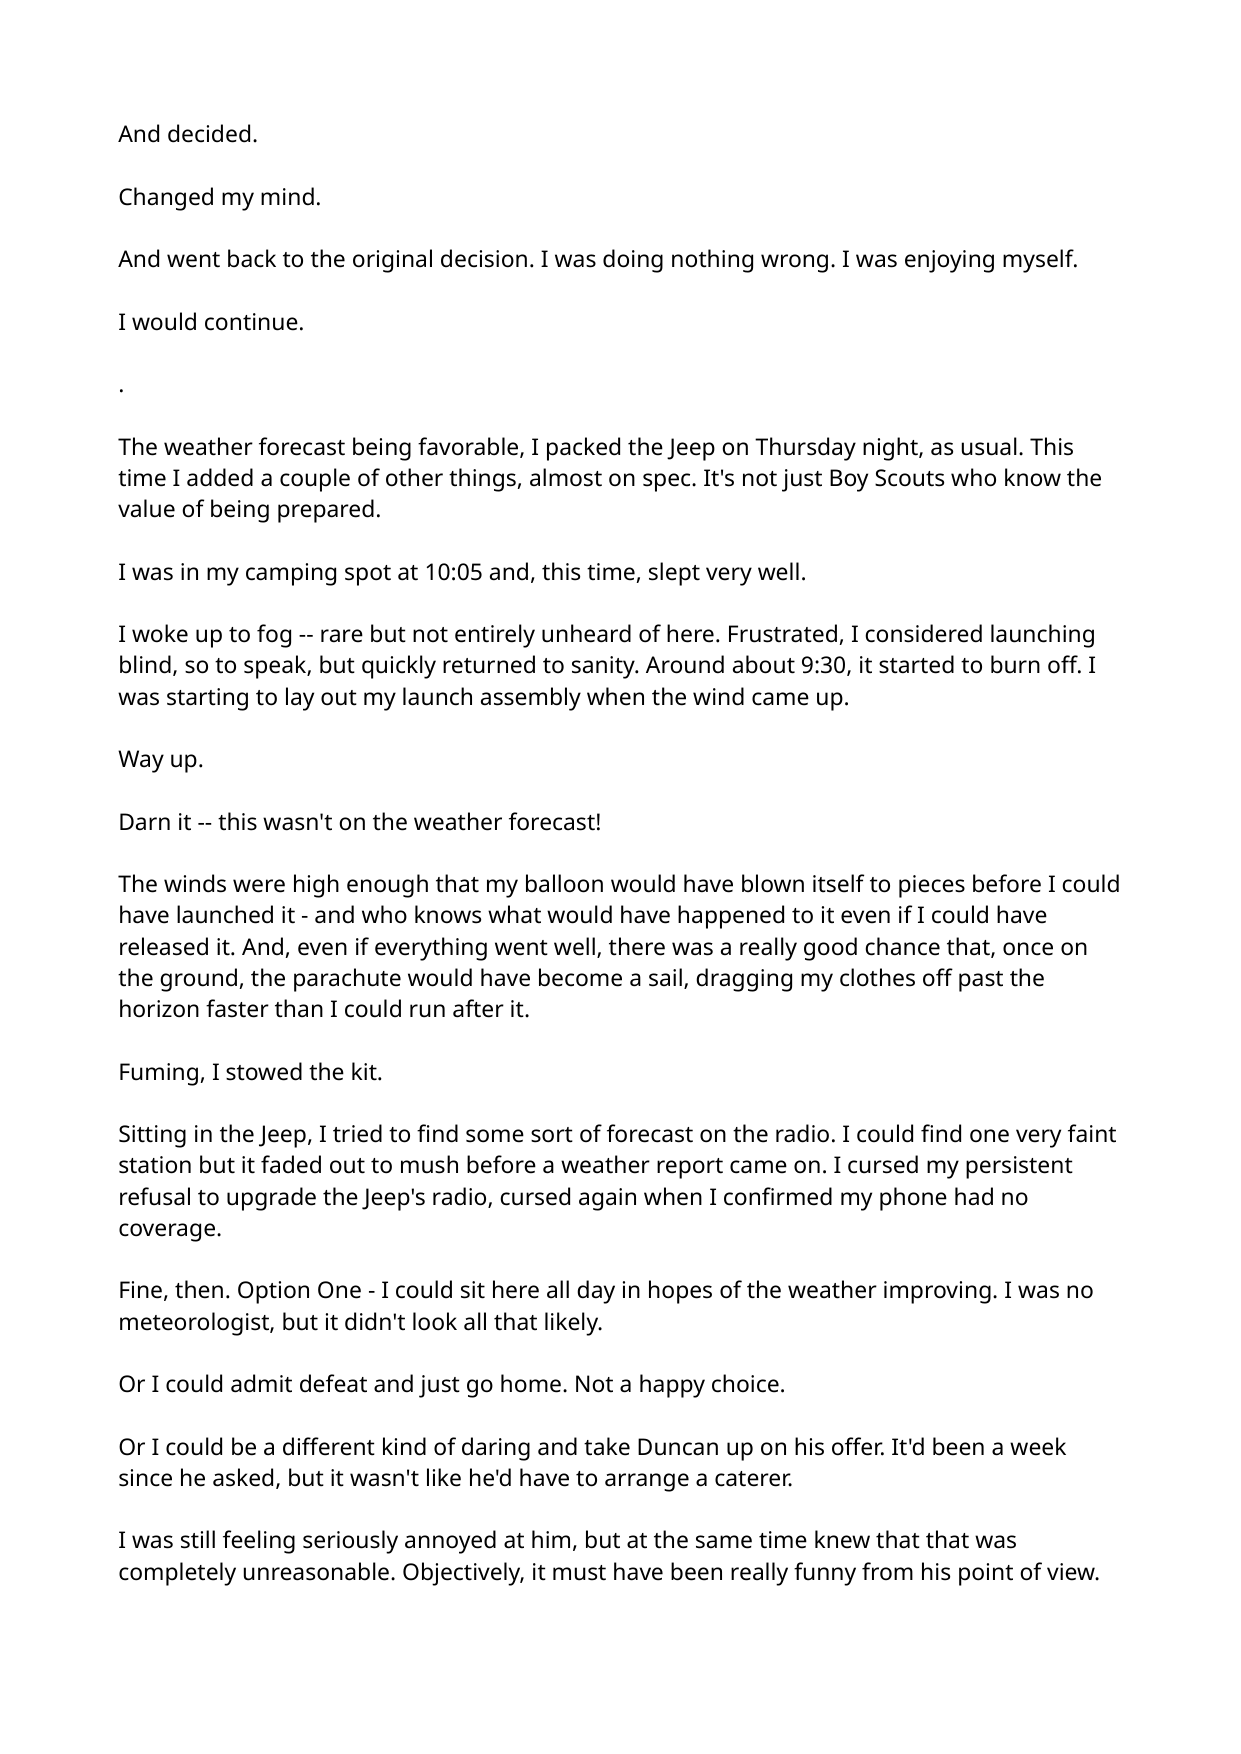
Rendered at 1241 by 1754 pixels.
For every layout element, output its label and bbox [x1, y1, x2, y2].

text [118, 118, 1122, 1618]
